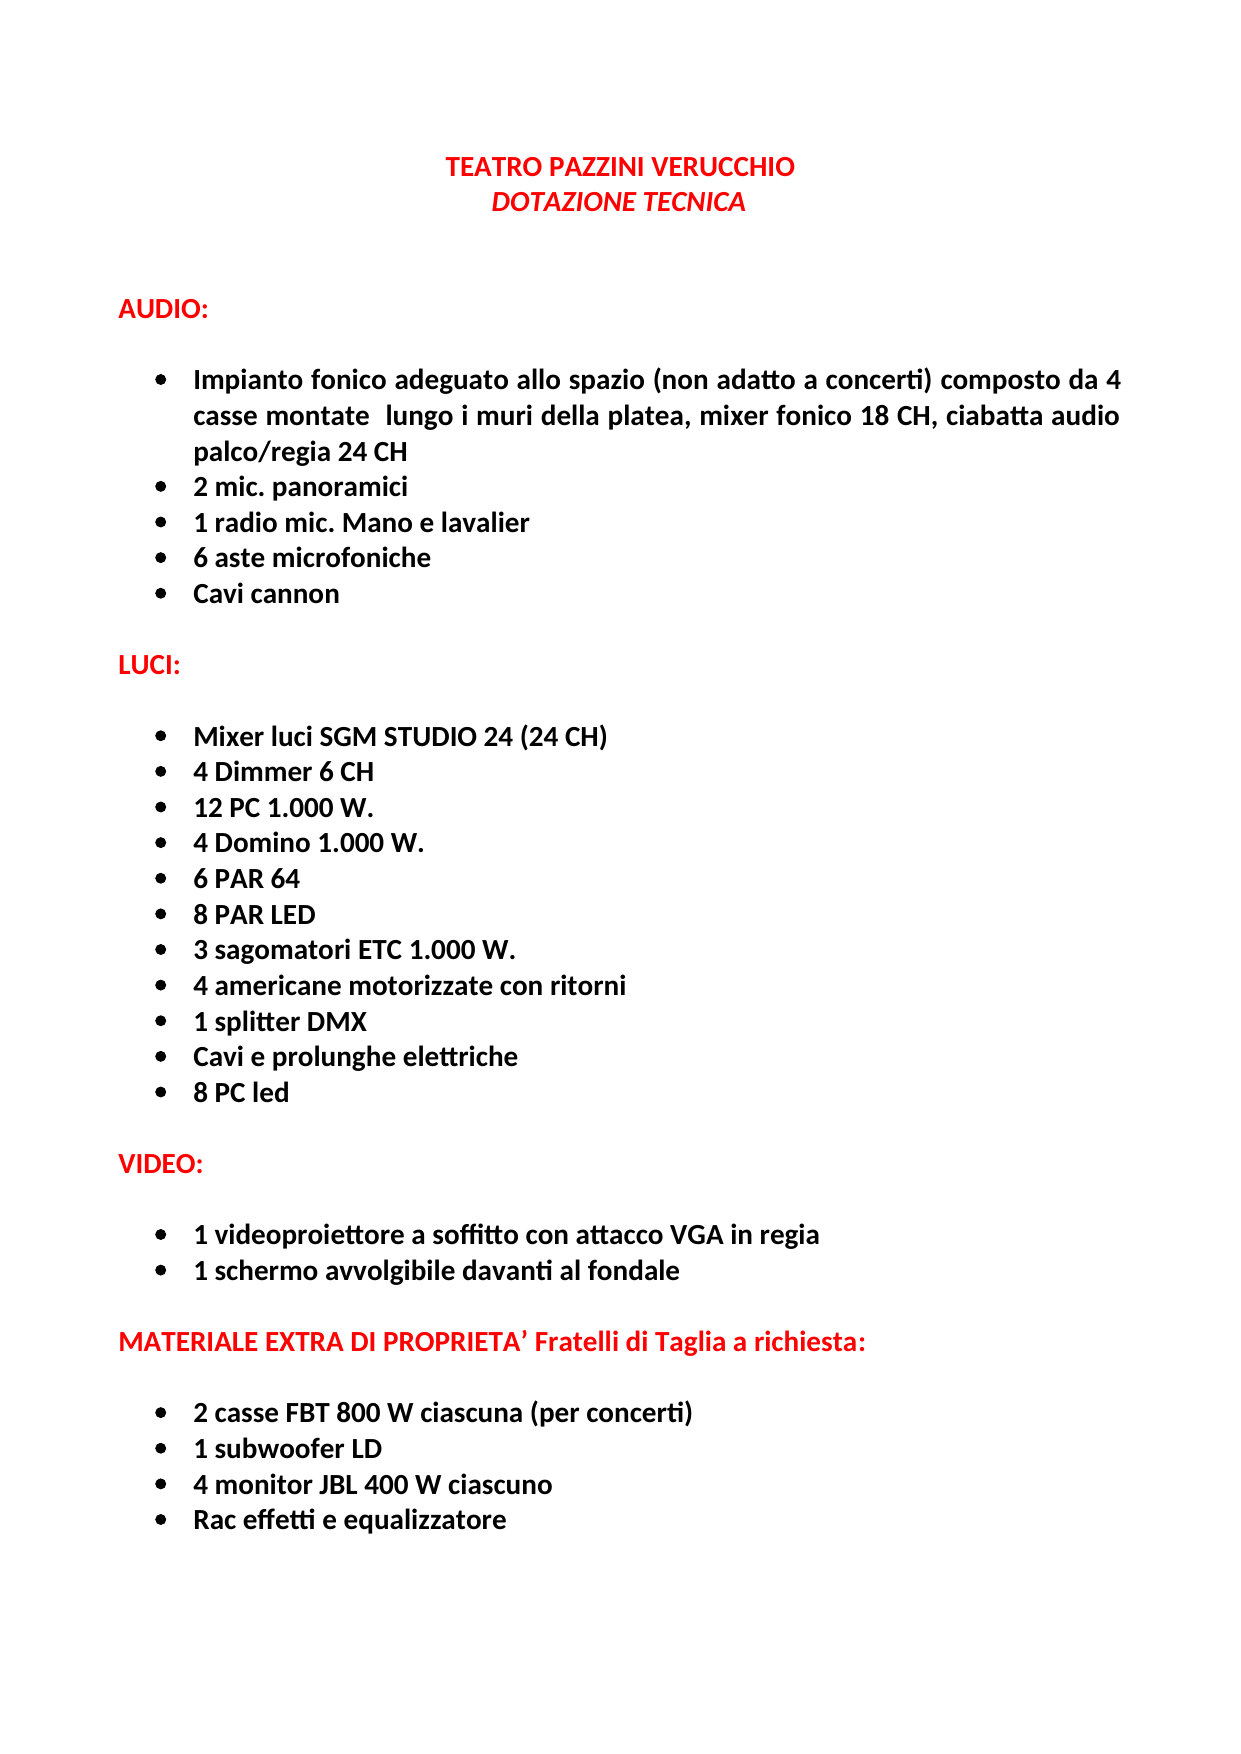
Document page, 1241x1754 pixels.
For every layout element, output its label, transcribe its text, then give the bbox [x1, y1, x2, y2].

list 2 casse FBT 800 W ciascuna (per concerti) [156, 1394, 1122, 1430]
list 6 aste microfoniche [156, 539, 1122, 575]
list 12 PC 1.000 W. [156, 789, 1122, 824]
text AUDIO: [118, 290, 1122, 326]
list 8 PC led [156, 1074, 1122, 1109]
list Mixer luci SGM STUDIO 24 (24 CH) [156, 718, 1122, 753]
list 4 Dimmer 6 CH [156, 753, 1122, 789]
list 1 radio mic. Mano e lavalier [156, 504, 1122, 539]
list 6 PAR 64 [156, 860, 1122, 896]
list 8 PAR LED [156, 896, 1122, 931]
list 2 mic. panoramici [156, 468, 1122, 504]
list 1 videoproiettore a soffitto con attacco VGA in regia [156, 1216, 1122, 1252]
list 1 schermo avvolgibile davanti al fondale [156, 1252, 1122, 1288]
list Cavi cannon [156, 575, 1122, 611]
list Impianto fonico adeguato allo spazio (non adatto a concerti) composto da 4 casse montate lungo i muri della platea, mixer fonico 18 CH, ciabatta audio palco/regia 24 CH [156, 361, 1122, 468]
list Cavi e prolunghe elettriche [156, 1038, 1122, 1074]
list 4 Domino 1.000 W. [156, 824, 1122, 860]
list 3 sagomatori ETC 1.000 W. [156, 931, 1122, 967]
text VIDEO: [118, 1145, 1122, 1181]
list Rac effetti e equalizzatore [156, 1501, 1122, 1537]
list 4 monitor JBL 400 W ciascuno [156, 1466, 1122, 1501]
list 4 americane motorizzate con ritorni [156, 967, 1122, 1003]
list 1 subwoofer LD [156, 1430, 1122, 1466]
text MATERIALE EXTRA DI PROPRIETA’ Fratelli di Taglia a richiesta: [118, 1323, 1122, 1359]
text TEATRO PAZZINI VERUCCHIO [118, 148, 1122, 183]
text LUCI: [118, 646, 1122, 682]
list 1 splitter DMX [156, 1003, 1122, 1038]
text DOTAZIONE TECNICA [118, 183, 1122, 219]
